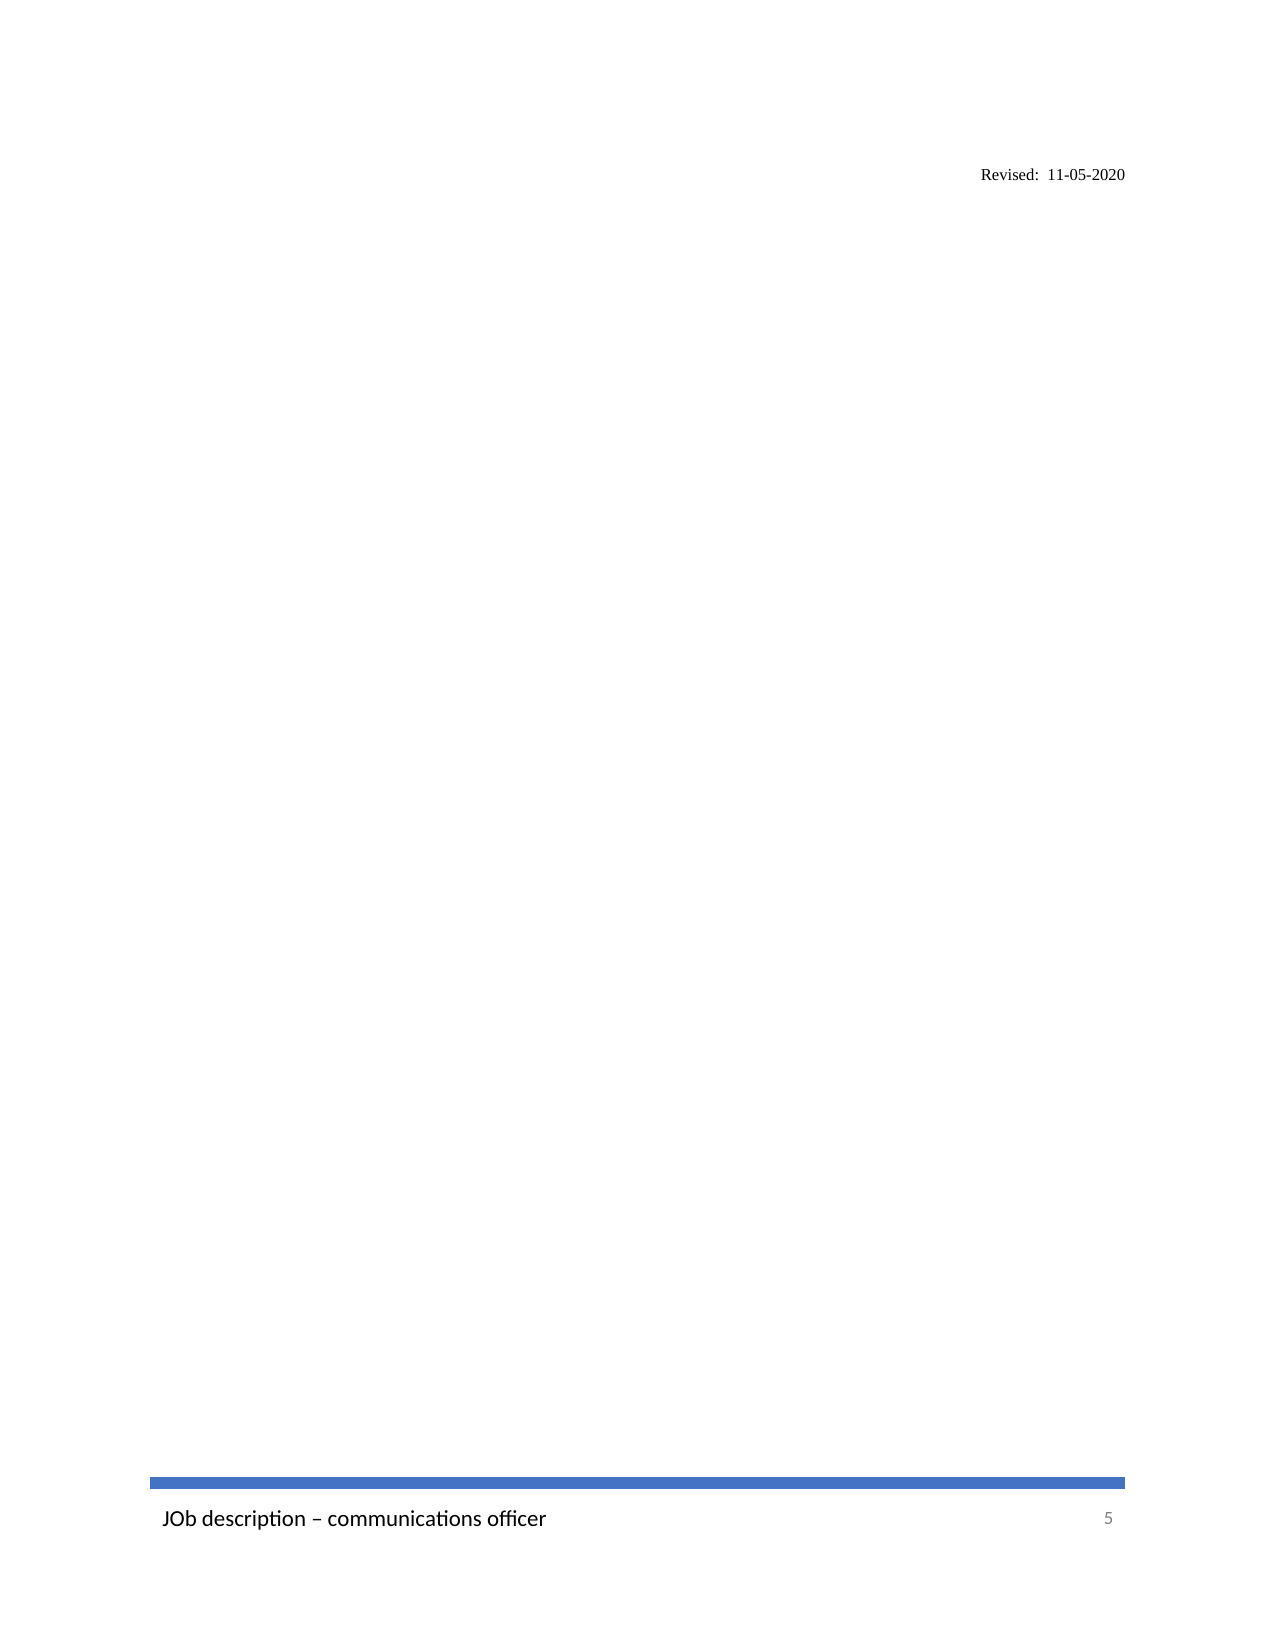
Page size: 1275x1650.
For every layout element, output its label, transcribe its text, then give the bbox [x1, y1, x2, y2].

text Revised: 11-05-2020 [150, 165, 1125, 184]
